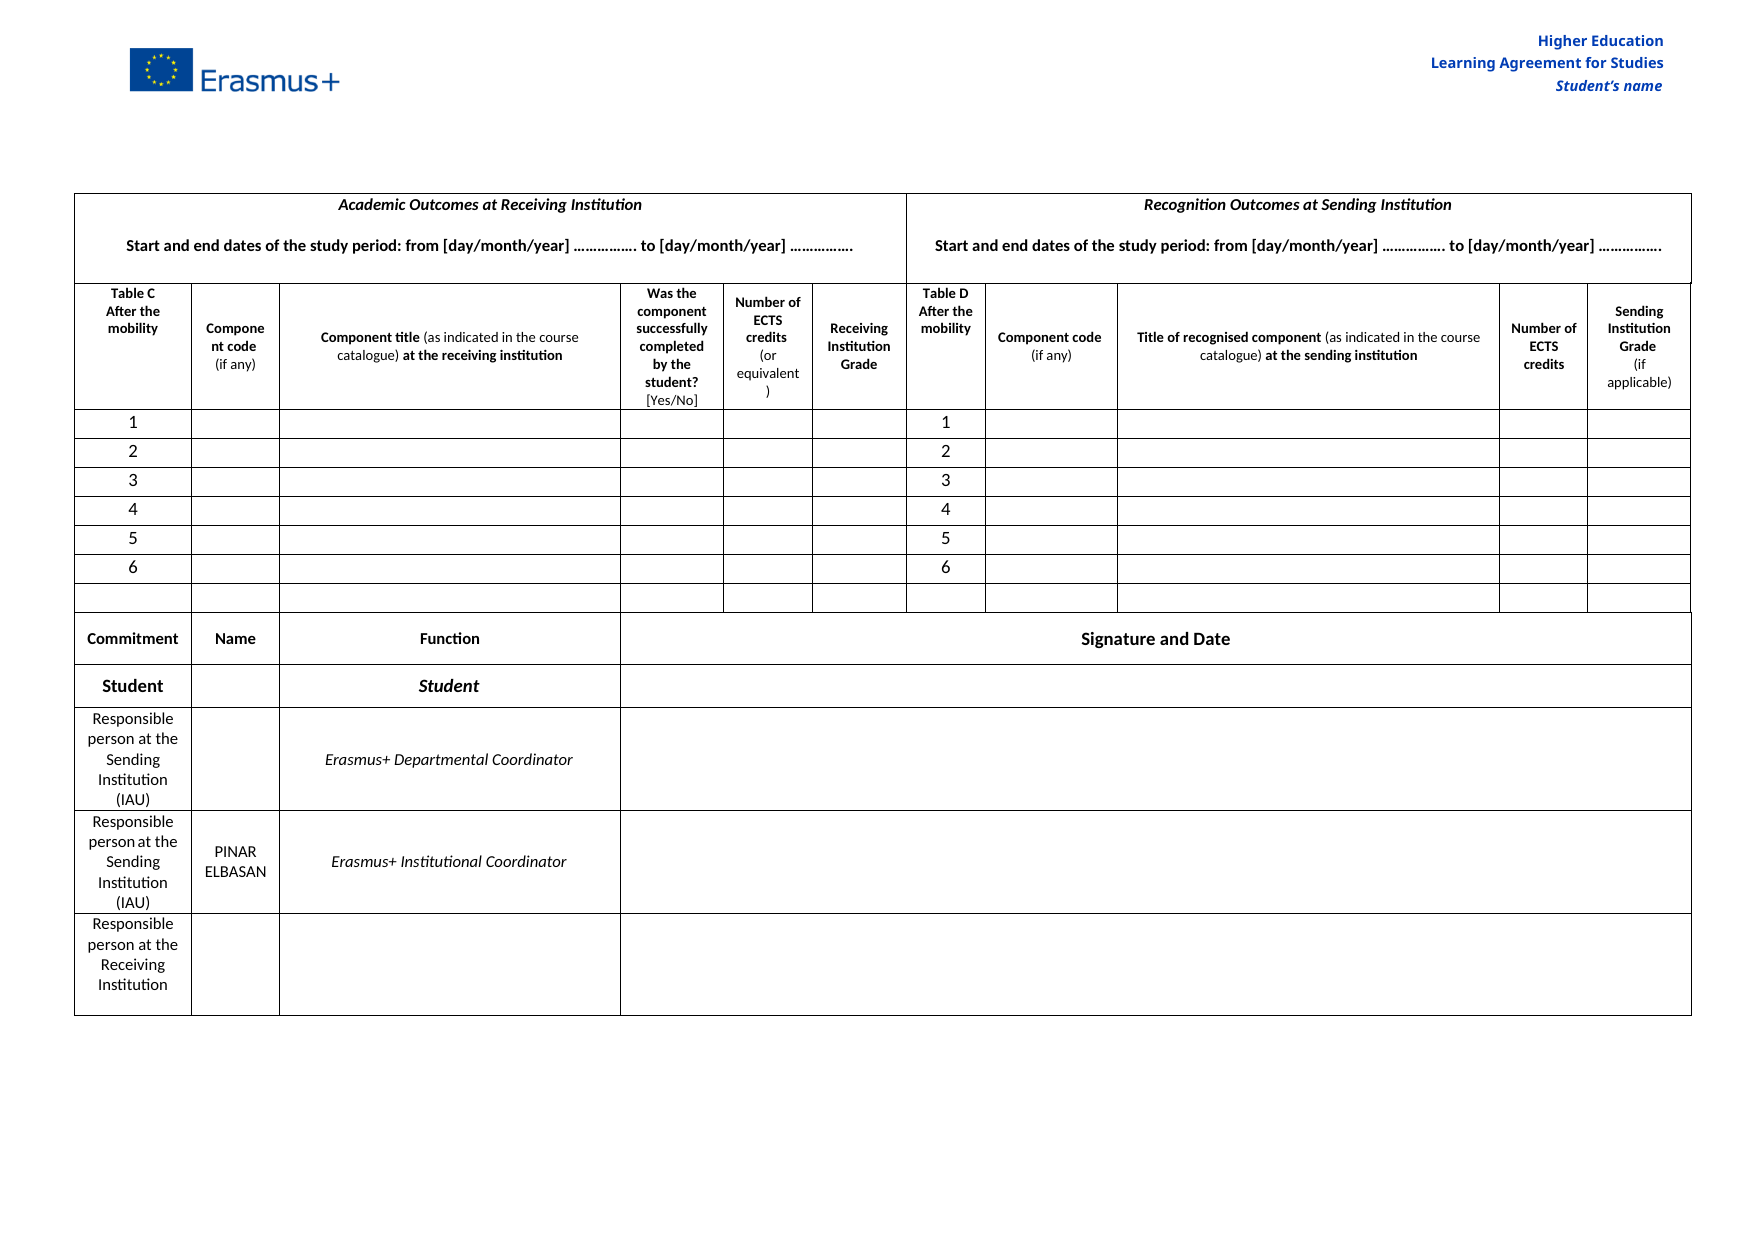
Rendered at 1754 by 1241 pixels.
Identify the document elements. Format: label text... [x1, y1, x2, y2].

table_cell [1500, 526, 1587, 554]
table_cell [1500, 439, 1587, 467]
table_cell [280, 410, 620, 438]
table_cell 4 [907, 497, 985, 525]
table_cell Component code (if any) [192, 284, 279, 409]
table_cell Component code (if any) [986, 284, 1117, 409]
table_cell Responsible person at the Receiving Institution [75, 914, 191, 1015]
picture [129, 48, 340, 92]
table_cell Table C After the mobility [75, 284, 191, 409]
table_cell [1500, 497, 1587, 525]
table_cell [724, 526, 812, 554]
table_cell Function [280, 613, 620, 664]
table_cell [192, 708, 279, 810]
table_cell 5 [907, 526, 985, 554]
table_cell [621, 584, 723, 612]
table_cell [621, 439, 723, 467]
table_cell [192, 410, 279, 438]
table_cell 5 [75, 526, 191, 554]
table_cell [724, 410, 812, 438]
table_cell [1118, 526, 1499, 554]
table_cell Commitment [75, 613, 191, 664]
table_cell [1588, 439, 1690, 467]
table_cell 2 [75, 439, 191, 467]
table_cell [724, 555, 812, 583]
table_cell [192, 439, 279, 467]
table_cell [280, 439, 620, 467]
table_header Academic Outcomes at Receiving Institution Start and end dates of the study period: from [day/month/year] ……………. to [day/month/year] ……………. [75, 194, 906, 283]
table_cell [1588, 526, 1690, 554]
table_cell 1 [907, 410, 985, 438]
table_cell [724, 584, 812, 612]
table_cell [621, 468, 723, 496]
table_cell [986, 584, 1117, 612]
table_cell [192, 497, 279, 525]
table_cell [1118, 555, 1499, 583]
table_cell [986, 468, 1117, 496]
table_cell [986, 410, 1117, 438]
table_cell [192, 468, 279, 496]
table_cell [280, 555, 620, 583]
table_cell [192, 914, 279, 1015]
table_cell [280, 497, 620, 525]
table_cell [1500, 468, 1587, 496]
table_cell Component title (as indicated in the course catalogue) at the receiving institution [280, 284, 620, 409]
table_cell Student [280, 665, 620, 707]
table_cell Responsible person at the Sending Institution (IAU) [75, 708, 191, 810]
table_cell Was the component successfully completed by the student? [Yes/No] [621, 284, 723, 409]
table_cell Number of ECTS credits [1500, 284, 1587, 409]
table_cell [724, 497, 812, 525]
table_cell [621, 555, 723, 583]
table_cell [1588, 497, 1690, 525]
table_cell [1588, 410, 1690, 438]
table_cell [986, 555, 1117, 583]
table_cell [280, 526, 620, 554]
table_cell 3 [75, 468, 191, 496]
table_cell 3 [907, 468, 985, 496]
table_cell 4 [75, 497, 191, 525]
table_cell [621, 914, 1691, 1015]
table_cell [621, 811, 1691, 912]
table_cell [813, 468, 906, 496]
table_cell [1500, 584, 1587, 612]
table_cell Erasmus+ Departmental Coordinator [280, 708, 620, 810]
table_cell 6 [75, 555, 191, 583]
table_cell [813, 555, 906, 583]
table_cell [192, 555, 279, 583]
table_cell Title of recognised component (as indicated in the course catalogue) at the sending institution [1118, 284, 1499, 409]
table_cell [621, 665, 1691, 707]
table_cell Responsible person at the Sending Institution (IAU) [75, 811, 191, 912]
table_cell [1118, 584, 1499, 612]
table_cell [280, 468, 620, 496]
table_cell Student [75, 665, 191, 707]
table_cell [1588, 584, 1690, 612]
table_cell [1118, 410, 1499, 438]
table_cell [1588, 468, 1690, 496]
table_cell [907, 584, 985, 612]
table_cell [621, 410, 723, 438]
table_cell Erasmus+ Institutional Coordinator [280, 811, 620, 912]
table_cell 6 [907, 555, 985, 583]
table_cell [1118, 497, 1499, 525]
table_cell [813, 526, 906, 554]
table_cell [280, 584, 620, 612]
table_cell 2 [907, 439, 985, 467]
table_cell Table D After the mobility [907, 284, 985, 409]
table_cell Signature and Date [621, 613, 1691, 664]
table_cell [813, 584, 906, 612]
table_cell [1500, 410, 1587, 438]
table_cell [1118, 439, 1499, 467]
table_cell Number of ECTS credits (or equivalent) [724, 284, 812, 409]
table_cell [192, 526, 279, 554]
table_cell [1118, 468, 1499, 496]
table_cell [813, 497, 906, 525]
table_cell [986, 497, 1117, 525]
table_cell Receiving Institution Grade [813, 284, 906, 409]
table_cell Name [192, 613, 279, 664]
table_cell [813, 439, 906, 467]
table_cell [986, 439, 1117, 467]
table_cell [75, 584, 191, 612]
table_cell [192, 584, 279, 612]
table_cell [724, 468, 812, 496]
table_cell [280, 914, 620, 1015]
table_cell [724, 439, 812, 467]
table_header Recognition Outcomes at Sending Institution Start and end dates of the study period: from [day/month/year] ……………. to [day/month/year] ……………. [907, 194, 1691, 283]
table_cell [813, 410, 906, 438]
table_cell [621, 526, 723, 554]
table_cell [986, 526, 1117, 554]
table_cell [621, 708, 1691, 810]
table_cell 1 [75, 410, 191, 438]
table_cell [1588, 555, 1690, 583]
table_cell PINAR ELBASAN [192, 811, 279, 912]
table_cell [621, 497, 723, 525]
table_cell [1500, 555, 1587, 583]
table_cell Sending Institution Grade (if applicable) [1588, 284, 1690, 409]
table_cell [192, 665, 279, 707]
